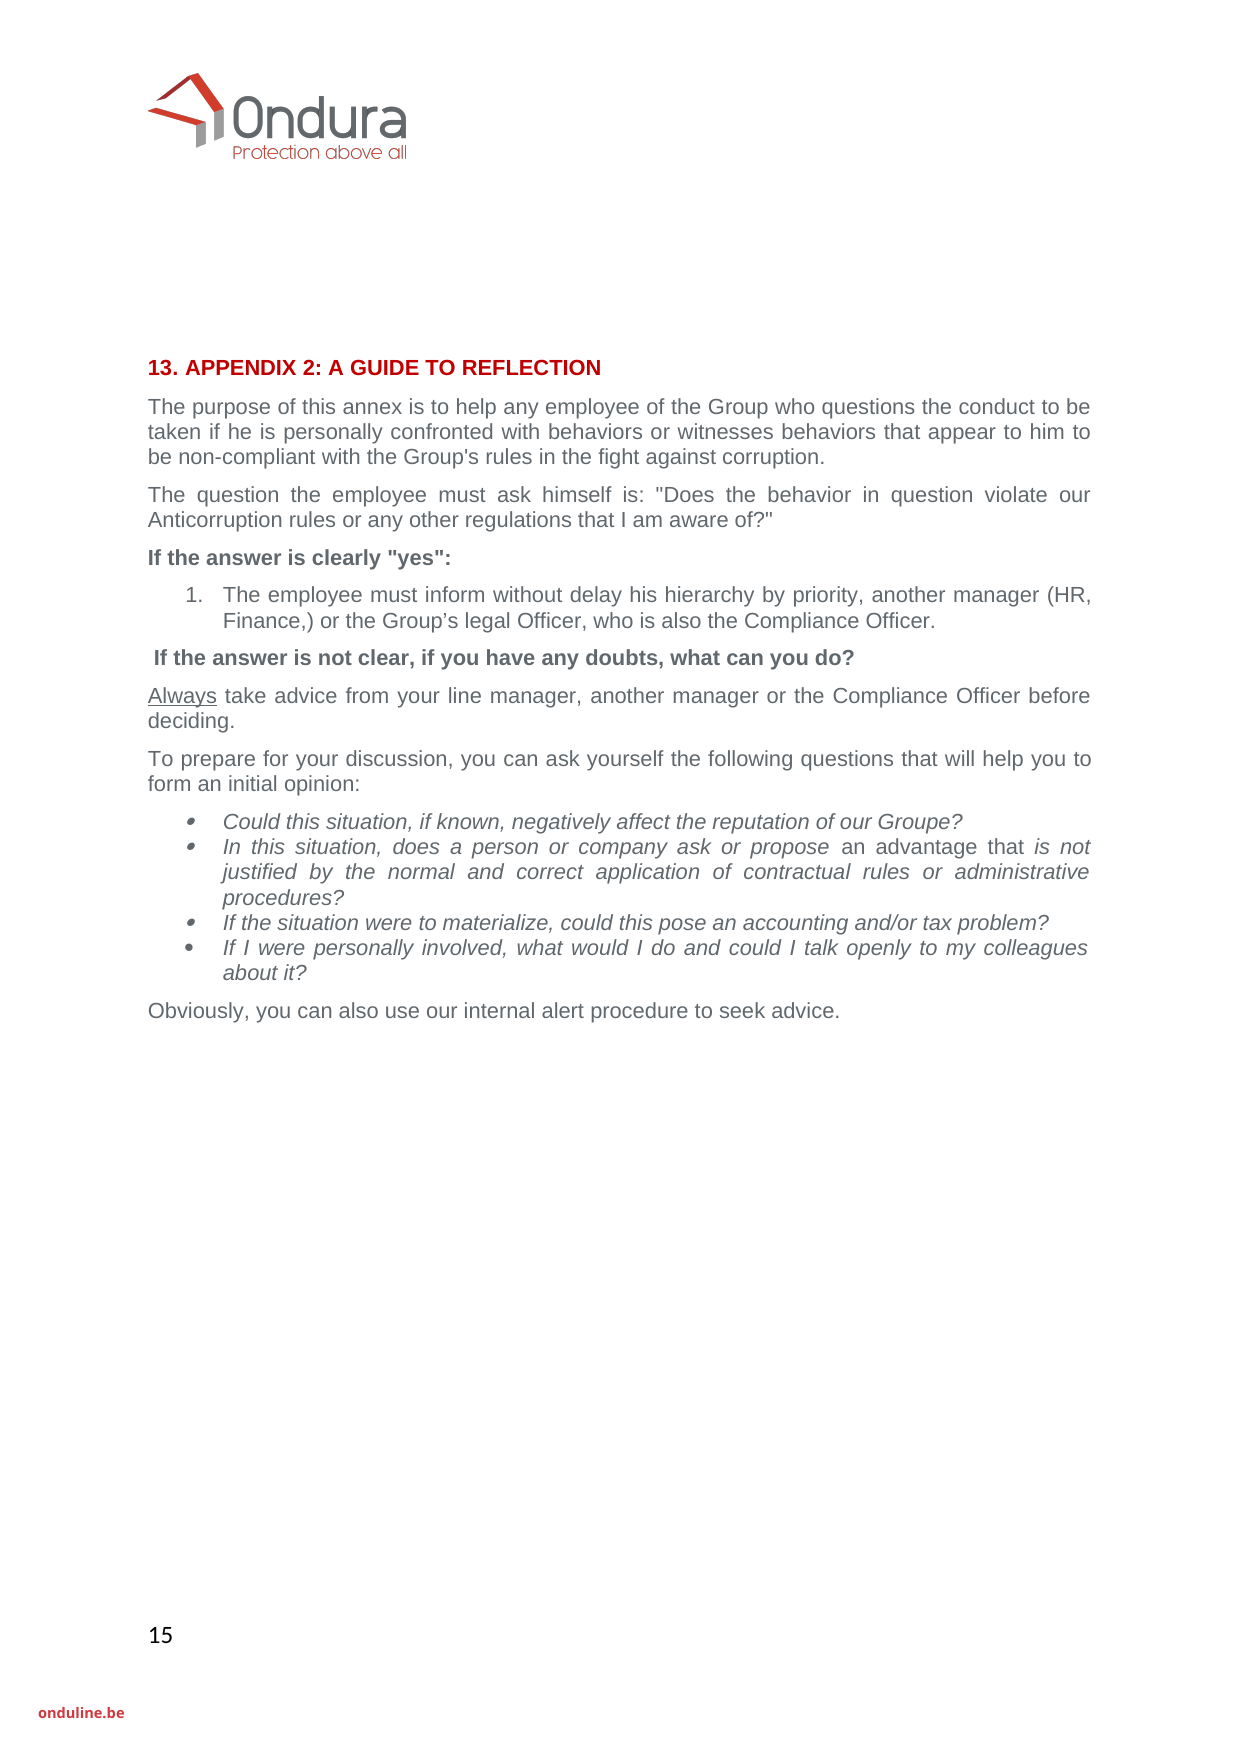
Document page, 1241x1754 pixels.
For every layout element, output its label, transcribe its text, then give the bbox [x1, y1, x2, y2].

list If I were personally involved, what would I do and could I talk openly to my colleagues about it? [185, 935, 1093, 985]
text To prepare for your discussion, you can ask yourself the following questions that will help you to form an initial opinion: [148, 746, 1093, 796]
subtitle APPENDIX 2: A GUIDE TO REFLECTION [148, 355, 1093, 380]
list The employee must inform without delay his hierarchy by priority, another manager (HR, Finance,) or the Group’s legal Officer, who is also the Compliance Officer. [185, 582, 1093, 633]
text If the answer is not clear, if you have any doubts, what can you do? [148, 645, 1093, 671]
text Always take advice from your line manager, another manager or the Compliance Officer before deciding. [148, 683, 1093, 733]
text If the answer is clearly "yes": [148, 545, 1093, 570]
list If the situation were to materialize, could this pose an accounting and/or tax problem? [185, 910, 1093, 935]
text The question the employee must ask himself is: "Does the behavior in question violate our Anticorruption rules or any other regulations that I am aware of?" [148, 482, 1093, 532]
text Obviously, you can also use our internal alert procedure to seek advice. [148, 998, 1093, 1023]
list In this situation, does a person or company ask or propose an advantage that is not justified by the normal and correct application of contractual rules or administrative procedures? [185, 834, 1093, 910]
list Could this situation, if known, negatively affect the reputation of our Groupe? [185, 809, 1093, 834]
text The purpose of this annex is to help any employee of the Group who questions the conduct to be taken if he is personally confronted with behaviors or witnesses behaviors that appear to him to be non-compliant with the Group's rules in the fight against corruption. [148, 394, 1093, 469]
picture [147, 73, 406, 159]
